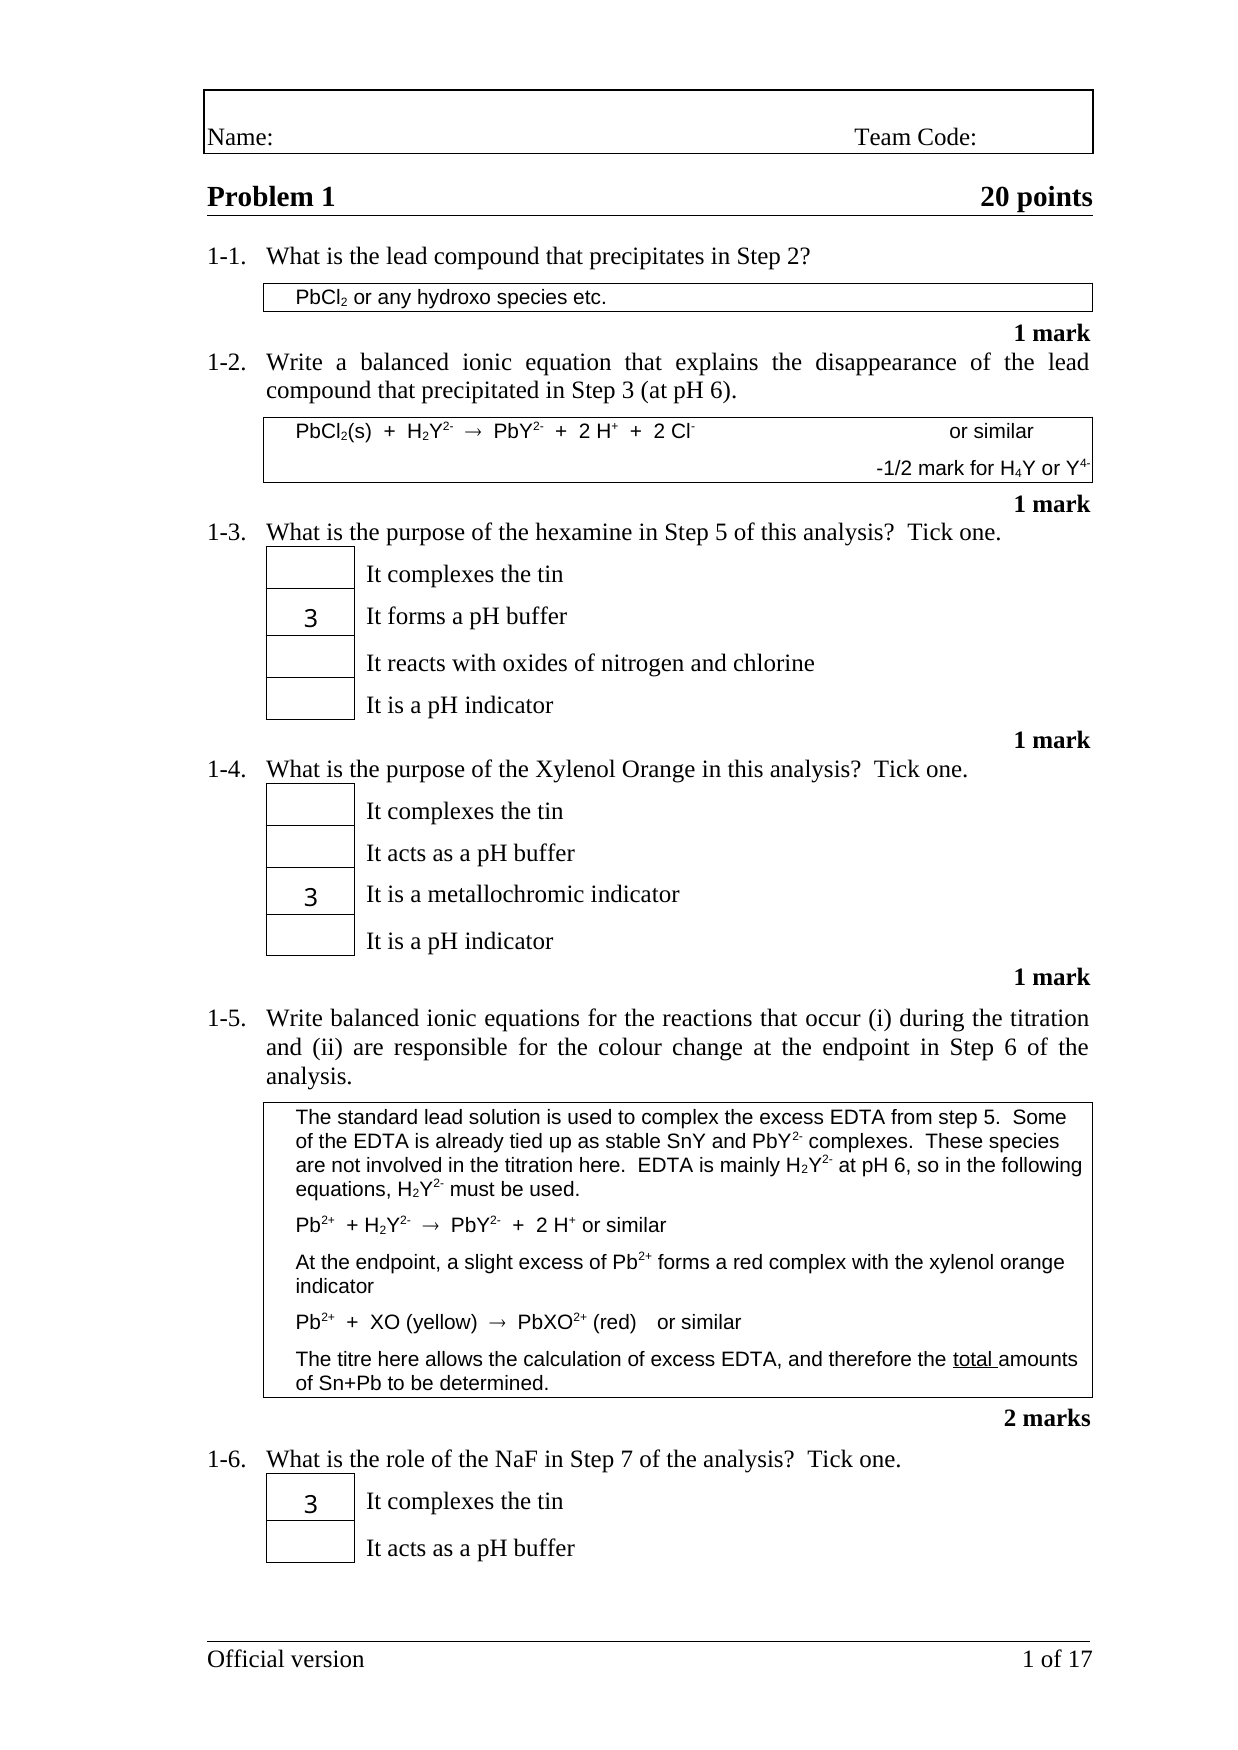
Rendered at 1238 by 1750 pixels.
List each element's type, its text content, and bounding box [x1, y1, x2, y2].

table_header 3 [267, 1474, 354, 1520]
table_cell It reacts with oxides of nitrogen and chlorine [355, 635, 901, 677]
text 1-6. What is the role of the NaF in Step 7 of the analysis? Tick one. [207, 1444, 1090, 1473]
text 1 mark [207, 962, 1090, 991]
table_header It complexes the tin [355, 783, 901, 824]
table_header [267, 784, 354, 824]
table_header [267, 547, 354, 588]
table_cell It is a pH indicator [355, 677, 901, 718]
table_cell [267, 636, 354, 677]
table_cell It is a metallochromic indicator [355, 866, 901, 913]
text PbCl2(s) + H2Y2- PbY2- + 2 H+ + 2 Cl- or similar [264, 418, 1092, 443]
text -1/2 mark for H4Y or Y4- [264, 453, 1092, 482]
text 1-2. Write a balanced ionic equation that explains the disappearance of the lead compound that precipitated in Step 3 (at pH 6). [207, 347, 1090, 404]
subtitle Problem 1 20 points [207, 179, 1093, 215]
table_cell [267, 915, 354, 955]
text Pb2+ + H2Y2- PbY2- + 2 H+ or similar [264, 1210, 1092, 1237]
text 1 mark [207, 489, 1090, 517]
text Pb2+ + XO (yellow) PbXO2+ (red) or similar [264, 1307, 1092, 1334]
table_cell 3 [267, 589, 354, 635]
text 1-5. Write balanced ionic equations for the reactions that occur (i) during the titration and (ii) are responsible for the colour change at the endpoint in Step 6 of the analysis. [207, 1003, 1090, 1089]
table_cell [267, 826, 354, 866]
text PbCl2 or any hydroxo species etc. [264, 284, 1092, 311]
table_header It complexes the tin [355, 546, 901, 588]
text 1-4. What is the purpose of the Xylenol Orange in this analysis? Tick one. [207, 754, 1090, 783]
text At the endpoint, a slight excess of Pb2+ forms a red complex with the xylenol orange indicator [264, 1247, 1092, 1297]
table_cell 3 [267, 868, 354, 913]
text 1 mark [207, 725, 1090, 754]
text The titre here allows the calculation of excess EDTA, and therefore the total amounts of Sn+Pb to be determined. [264, 1344, 1092, 1397]
table_cell It acts as a pH buffer [355, 1520, 901, 1562]
table_cell [267, 1521, 354, 1562]
table_cell It is a pH indicator [355, 914, 901, 955]
text The standard lead solution is used to complex the excess EDTA from step 5. Some of the EDTA is already tied up as stable SnY and PbY2- complexes. These species are not involved in the titration here. EDTA is mainly H2Y2- at pH 6, so in the following equations, H2Y2- must be used. [264, 1103, 1092, 1200]
text 2 marks [207, 1403, 1090, 1432]
table_cell [267, 678, 354, 718]
table_cell It acts as a pH buffer [355, 825, 901, 866]
table_cell It forms a pH buffer [355, 588, 901, 635]
table_header It complexes the tin [355, 1473, 901, 1520]
text 1 mark [207, 318, 1090, 347]
text 1-1. What is the lead compound that precipitates in Step 2? [207, 241, 1090, 270]
text 1-3. What is the purpose of the hexamine in Step 5 of this analysis? Tick one. [207, 517, 1090, 546]
